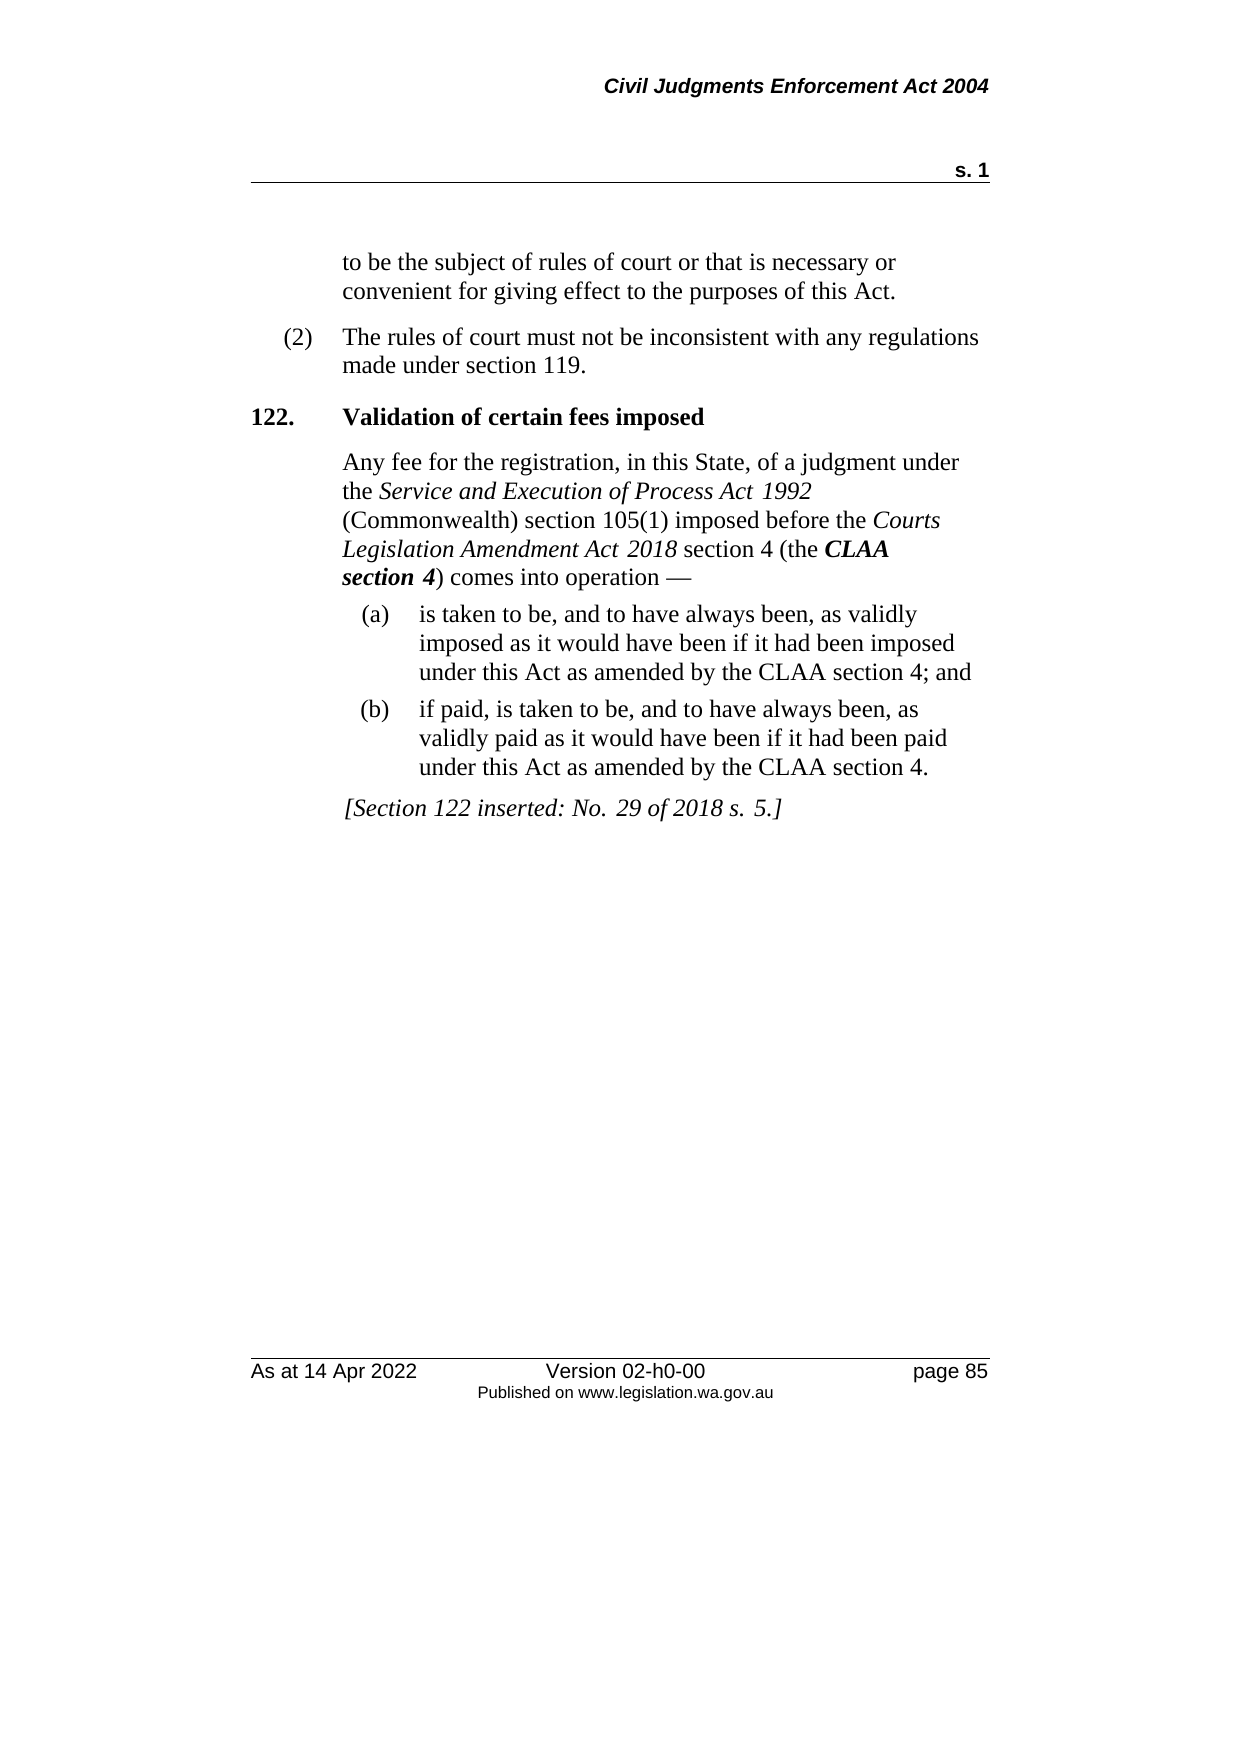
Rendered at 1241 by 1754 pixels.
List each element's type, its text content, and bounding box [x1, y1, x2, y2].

text (b) if paid, is taken to be, and to have always been, as validly paid as it would have been if it had been paid under this Act as amended by the CLAA section 4. [251, 694, 990, 780]
subtitle 122. Validation of certain fees imposed [251, 402, 990, 431]
text (a) is taken to be, and to have always been, as validly imposed as it would have been if it had been imposed under this Act as amended by the CLAA section 4; and [251, 599, 990, 686]
text (2) The rules of court must not be inconsistent with any regulations made under section 119. [251, 322, 990, 379]
text [Section 122 inserted: No. 29 of 2018 s. 5.] [251, 793, 990, 822]
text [251, 247, 990, 305]
text Any fee for the registration, in this State, of a judgment under the Service and Execution of Process Act 1992 (Commonwealth) section 105(1) imposed before the Courts Legislation Amendment Act 2018 section 4 (the CLAA section 4) comes into operation — [251, 447, 990, 591]
